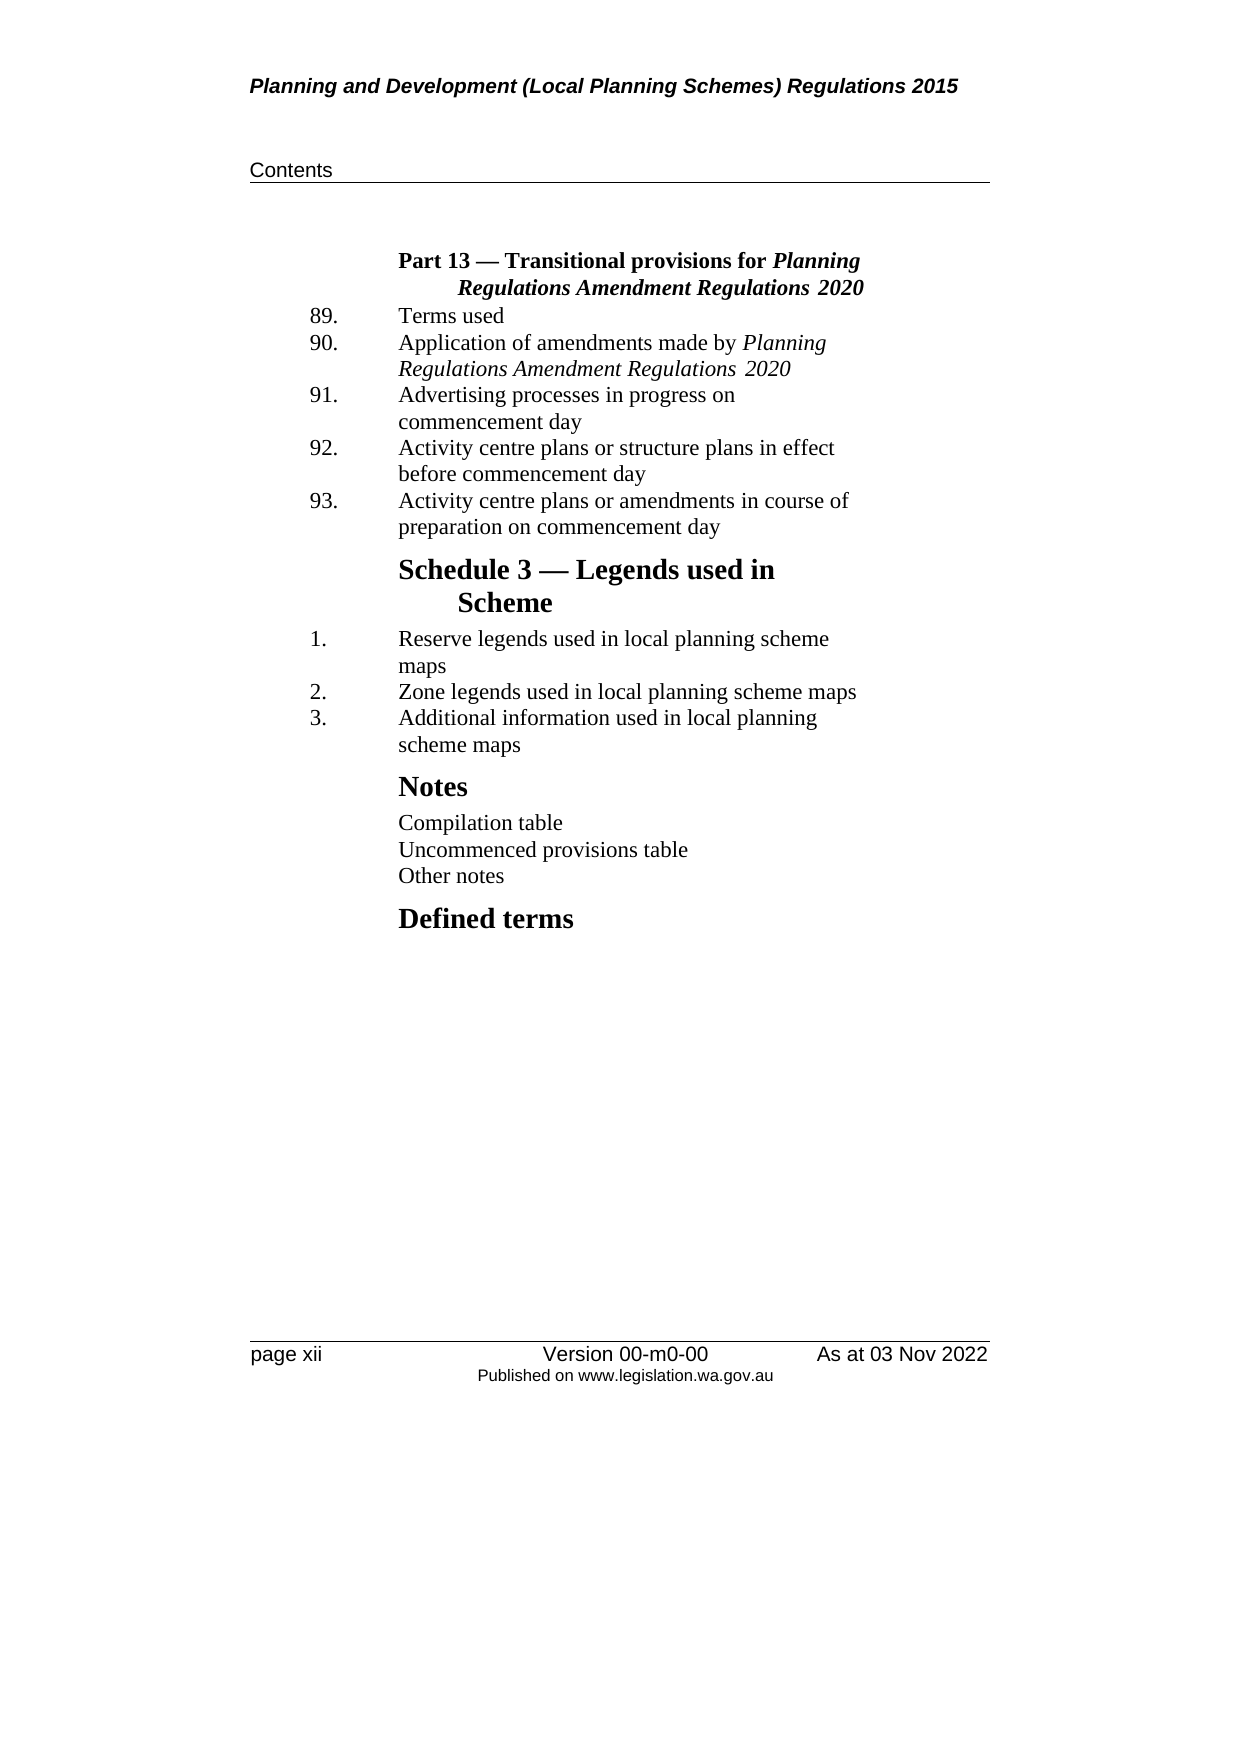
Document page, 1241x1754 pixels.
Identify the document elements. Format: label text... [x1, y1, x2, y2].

text 3. Additional information used in local planning scheme maps 229 [309, 704, 872, 757]
text Compilation table 234 [309, 809, 872, 836]
text 89. Terms used 212 [309, 302, 872, 329]
text Other notes 235 [309, 862, 872, 888]
text Defined terms [398, 901, 872, 934]
text 92. Activity centre plans or structure plans in effect before commencement day 214 [309, 434, 872, 487]
text Part 13 — Transitional provisions for Planning Regulations Amendment Regulations 2020 [398, 247, 872, 300]
text 1. Reserve legends used in local planning scheme maps 217 [309, 625, 872, 678]
text 91. Advertising processes in progress on commencement day 213 [309, 381, 872, 434]
text Uncommenced provisions table 235 [309, 836, 872, 862]
text 93. Activity centre plans or amendments in course of preparation on commencement day 215 [309, 487, 872, 539]
text 90. Application of amendments made by Planning Regulations Amendment Regulations 2020 213 [309, 329, 872, 381]
text Schedule 3 — Legends used in Scheme [398, 552, 872, 619]
text Notes [398, 769, 872, 803]
text 2. Zone legends used in local planning scheme maps 224 [309, 678, 872, 704]
